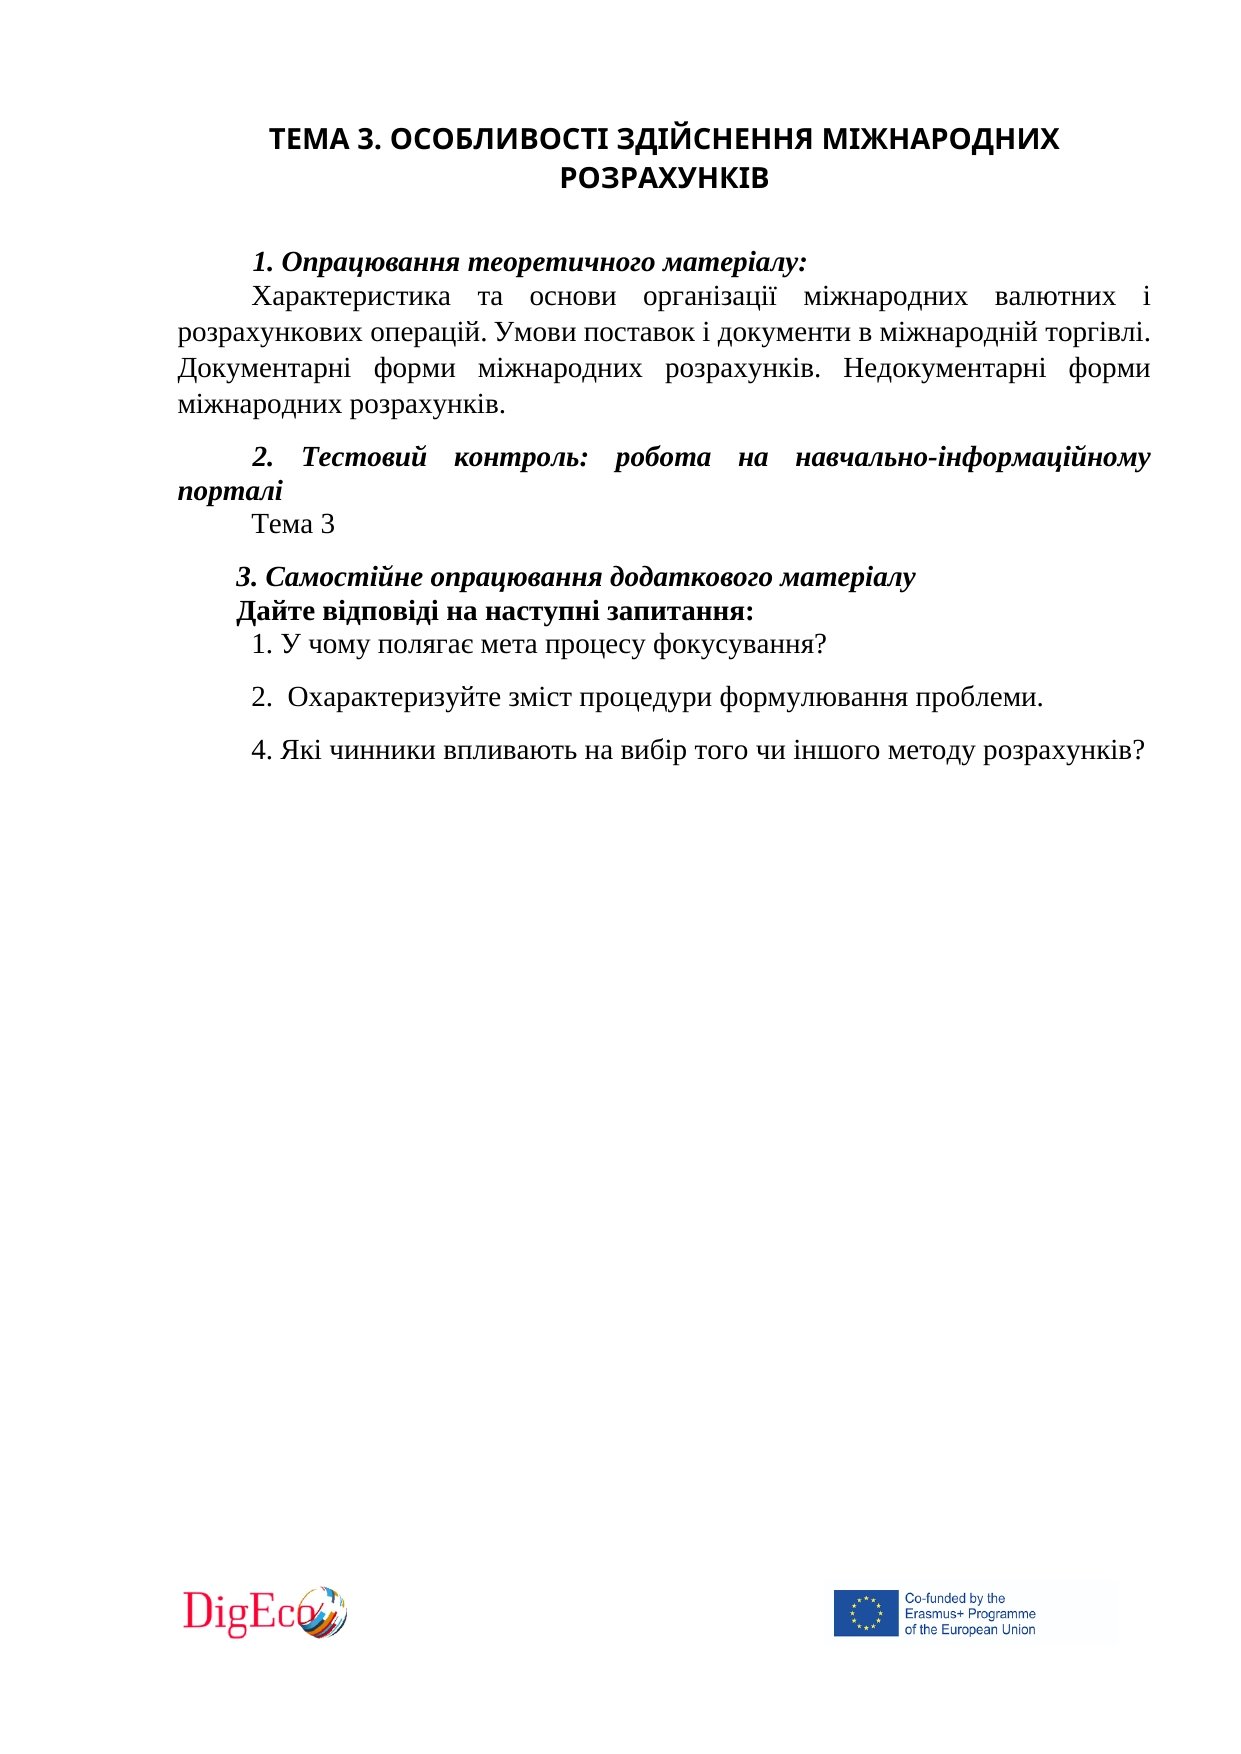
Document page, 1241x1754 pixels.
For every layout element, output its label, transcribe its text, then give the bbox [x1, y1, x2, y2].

picture [180, 1582, 350, 1643]
text Дайте відповіді на наступні запитання: [177, 593, 1152, 626]
text 1. У чому полягає мета процесу фокусування? [177, 626, 1152, 660]
subtitle Тема 3. Особливості здійснення міжнародних розрахунків [177, 118, 1152, 197]
text Характеристика та основи організації міжнародних валютних і розрахункових операцій. Умови поставок і документи в міжнародній торгівлі. Документарні форми міжнародних розрахунків. Недокументарні форми міжнародних розрахунків. [177, 278, 1152, 420]
text 2. Охарактеризуйте зміст процедури формулювання проблеми. [177, 679, 1152, 712]
text 4. Які чинники впливають на вибір того чи іншого методу розрахунків? [177, 732, 1152, 765]
text 3. Самостійне опрацювання додаткового матеріалу [177, 559, 1152, 593]
text Тема 3 [177, 506, 1152, 540]
picture [823, 1580, 1118, 1645]
text 2. Тестовий контроль: робота на навчально-інформаційному порталі [177, 439, 1152, 506]
text 1. Опрацювання теоретичного матеріалу: [177, 244, 1152, 278]
